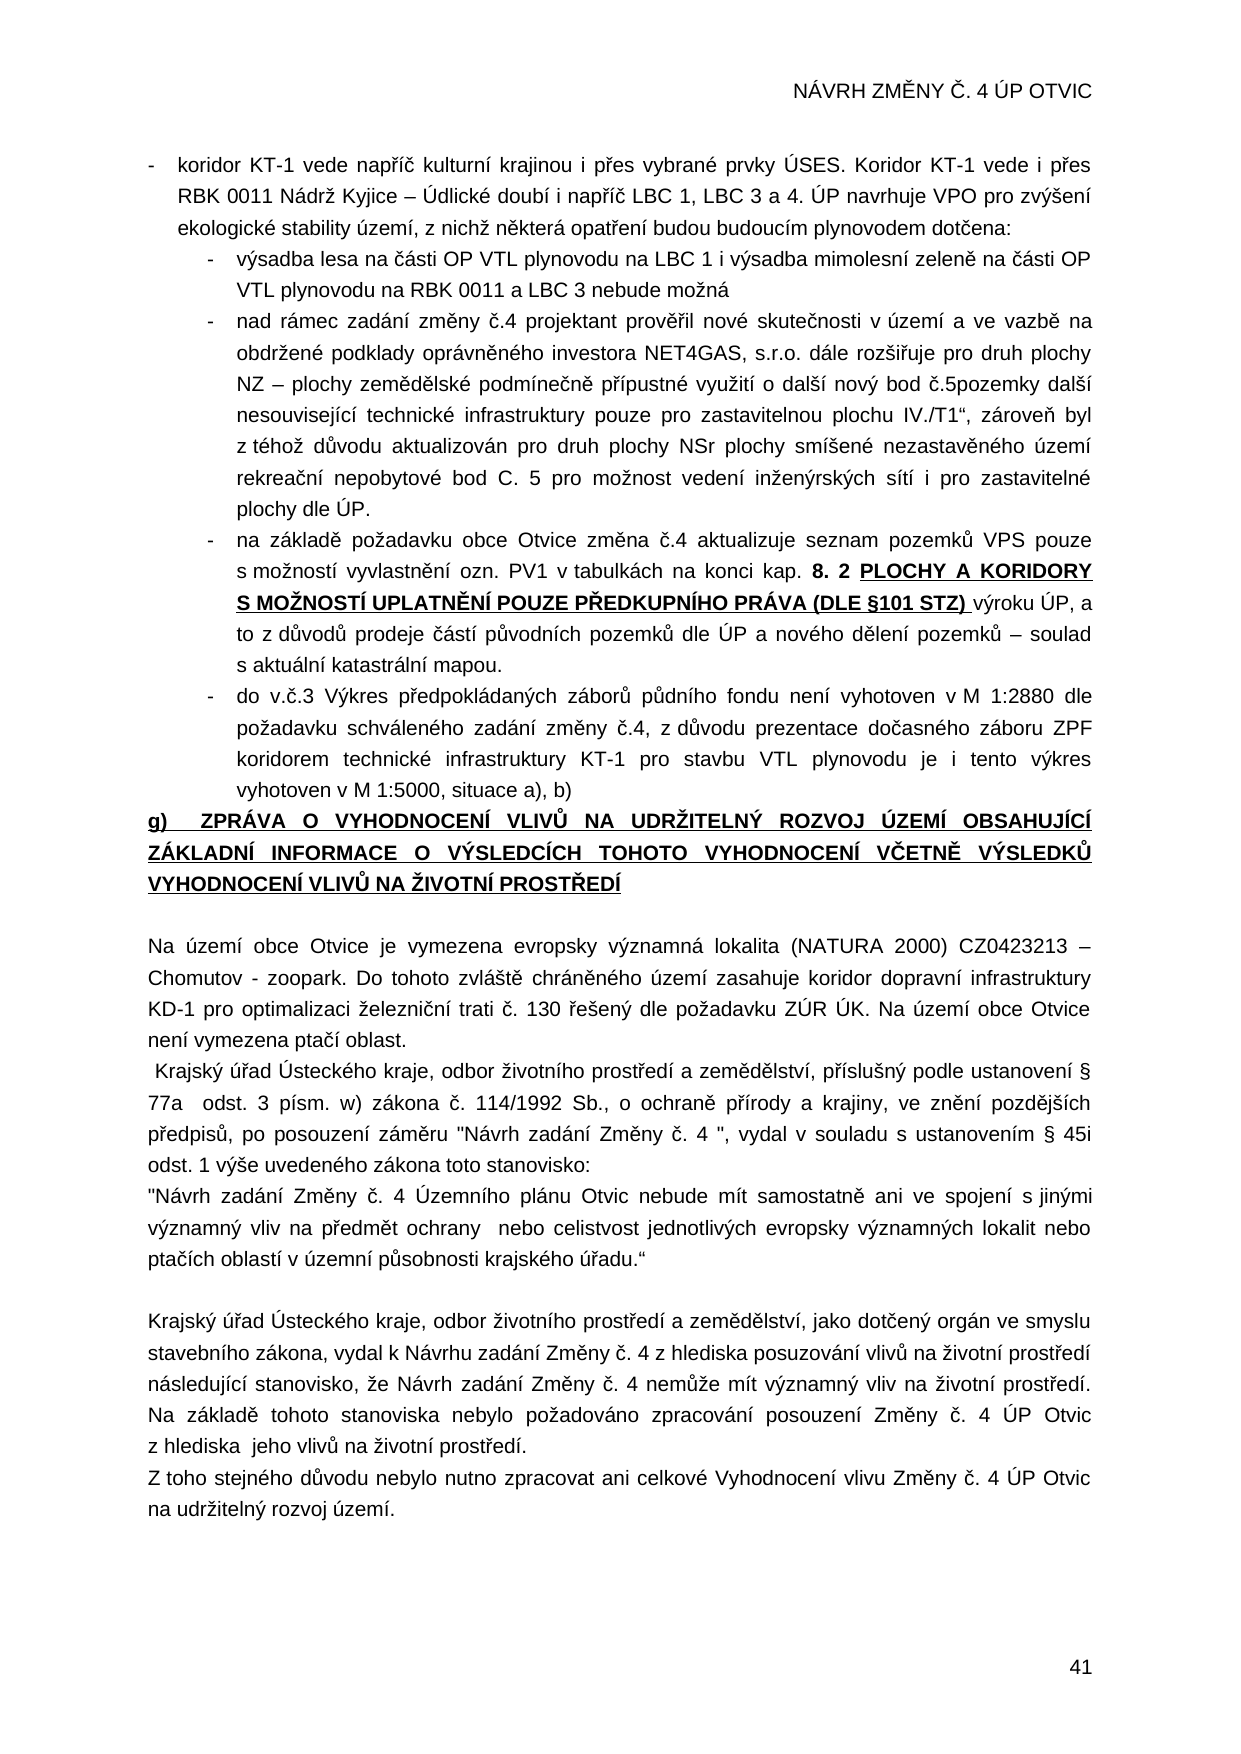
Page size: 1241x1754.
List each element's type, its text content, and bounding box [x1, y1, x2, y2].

text Z toho stejného důvodu nebylo nutno zpracovat ani celkové Vyhodnocení vlivu Změny č. 4 ÚP Otvic na udržitelný rozvoj území. [148, 1460, 1092, 1523]
list na základě požadavku obce Otvice změna č.4 aktualizuje seznam pozemků VPS pouze s možností vyvlastnění ozn. PV1 v tabulkách na konci kap. 8. 2 PLOCHY A KORIDORY S MOŽNOSTÍ UPLATNĚNÍ POUZE PŘEDKUPNÍHO PRÁVA (DLE §101 STZ) výroku ÚP, a to z důvodů prodeje částí původních pozemků dle ÚP a nového dělení pozemků – soulad s aktuální katastrální mapou. [207, 523, 1092, 679]
list koridor KT-1 vede napříč kulturní krajinou i přes vybrané prvky ÚSES. Koridor KT-1 vede i přes RBK 0011 Nádrž Kyjice – Údlické doubí i napříč LBC 1, LBC 3 a 4. ÚP navrhuje VPO pro zvýšení ekologické stability území, z nichž některá opatření budou budoucím plynovodem dotčena: [148, 148, 1092, 241]
list výsadba lesa na části OP VTL plynovodu na LBC 1 i výsadba mimolesní zeleně na části OP VTL plynovodu na RBK 0011 a LBC 3 nebude možná [207, 241, 1092, 304]
text Krajský úřad Ústeckého kraje, odbor životního prostředí a zemědělství, příslušný podle ustanovení § 77a odst. 3 písm. w) zákona č. 114/1992 Sb., o ochraně přírody a krajiny, ve znění pozdějších předpisů, po posouzení záměru "Návrh zadání Změny č. 4 ", vydal v souladu s ustanovením § 45i odst. 1 výše uvedeného zákona toto stanovisko: [148, 1054, 1092, 1179]
subtitle g) ZPRÁVA O VYHODNOCENÍ VLIVŮ NA UDRŽITELNÝ ROZVOJ ÚZEMÍ OBSAHUJÍCÍ ZÁKLADNÍ INFORMACE O VÝSLEDCÍCH TOHOTO VYHODNOCENÍ VČETNĚ VÝSLEDKŮ VYHODNOCENÍ VLIVŮ NA ŽIVOTNÍ PROSTŘEDÍ [148, 804, 1092, 830]
list nad rámec zadání změny č.4 projektant prověřil nové skutečnosti v území a ve vazbě na obdržené podklady oprávněného investora NET4GAS, s.r.o. dále rozšiřuje pro druh plochy NZ – plochy zemědělské podmínečně přípustné využití o další nový bod č.5pozemky další nesouvisející technické infrastruktury pouze pro zastavitelnou plochu IV./T1“, zároveň byl z téhož důvodu aktualizován pro druh plochy NSr plochy smíšené nezastavěného území rekreační nepobytové bod C. 5 pro možnost vedení inženýrských sítí i pro zastavitelné plochy dle ÚP. [207, 304, 1092, 523]
list do v.č.3 Výkres předpokládaných záborů půdního fondu není vyhotoven v M 1:2880 dle požadavku schváleného zadání změny č.4, z důvodu prezentace dočasného záboru ZPF koridorem technické infrastruktury KT-1 pro stavbu VTL plynovodu je i tento výkres vyhotoven v M 1:5000, situace a), b) [207, 679, 1092, 804]
subtitle g) ZPRÁVA O VYHODNOCENÍ VLIVŮ NA UDRŽITELNÝ ROZVOJ ÚZEMÍ OBSAHUJÍCÍ ZÁKLADNÍ INFORMACE O VÝSLEDCÍCH TOHOTO VYHODNOCENÍ VČETNĚ VÝSLEDKŮ VYHODNOCENÍ VLIVŮ NA ŽIVOTNÍ PROSTŘEDÍ [148, 863, 1092, 898]
text Na území obce Otvice je vymezena evropsky významná lokalita (NATURA 2000) CZ0423213 – Chomutov - zoopark. Do tohoto zvláště chráněného území zasahuje koridor dopravní infrastruktury KD-1 pro optimalizaci železniční trati č. 130 řešený dle požadavku ZÚR ÚK. Na území obce Otvice není vymezena ptačí oblast. [148, 929, 1092, 1054]
subtitle g) ZPRÁVA O VYHODNOCENÍ VLIVŮ NA UDRŽITELNÝ ROZVOJ ÚZEMÍ OBSAHUJÍCÍ ZÁKLADNÍ INFORMACE O VÝSLEDCÍCH TOHOTO VYHODNOCENÍ VČETNĚ VÝSLEDKŮ VYHODNOCENÍ VLIVŮ NA ŽIVOTNÍ PROSTŘEDÍ [148, 831, 1092, 862]
text Krajský úřad Ústeckého kraje, odbor životního prostředí a zemědělství, jako dotčený orgán ve smyslu stavebního zákona, vydal k Návrhu zadání Změny č. 4 z hlediska posuzování vlivů na životní prostředí následující stanovisko, že Návrh zadání Změny č. 4 nemůže mít významný vliv na životní prostředí. Na základě tohoto stanoviska nebylo požadováno zpracování posouzení Změny č. 4 ÚP Otvic z hlediska jeho vlivů na životní prostředí. [148, 1304, 1092, 1460]
text "Návrh zadání Změny č. 4 Územního plánu Otvic nebude mít samostatně ani ve spojení s jinými významný vliv na předmět ochrany nebo celistvost jednotlivých evropsky významných lokalit nebo ptačích oblastí v územní působnosti krajského úřadu.“ [148, 1179, 1092, 1273]
